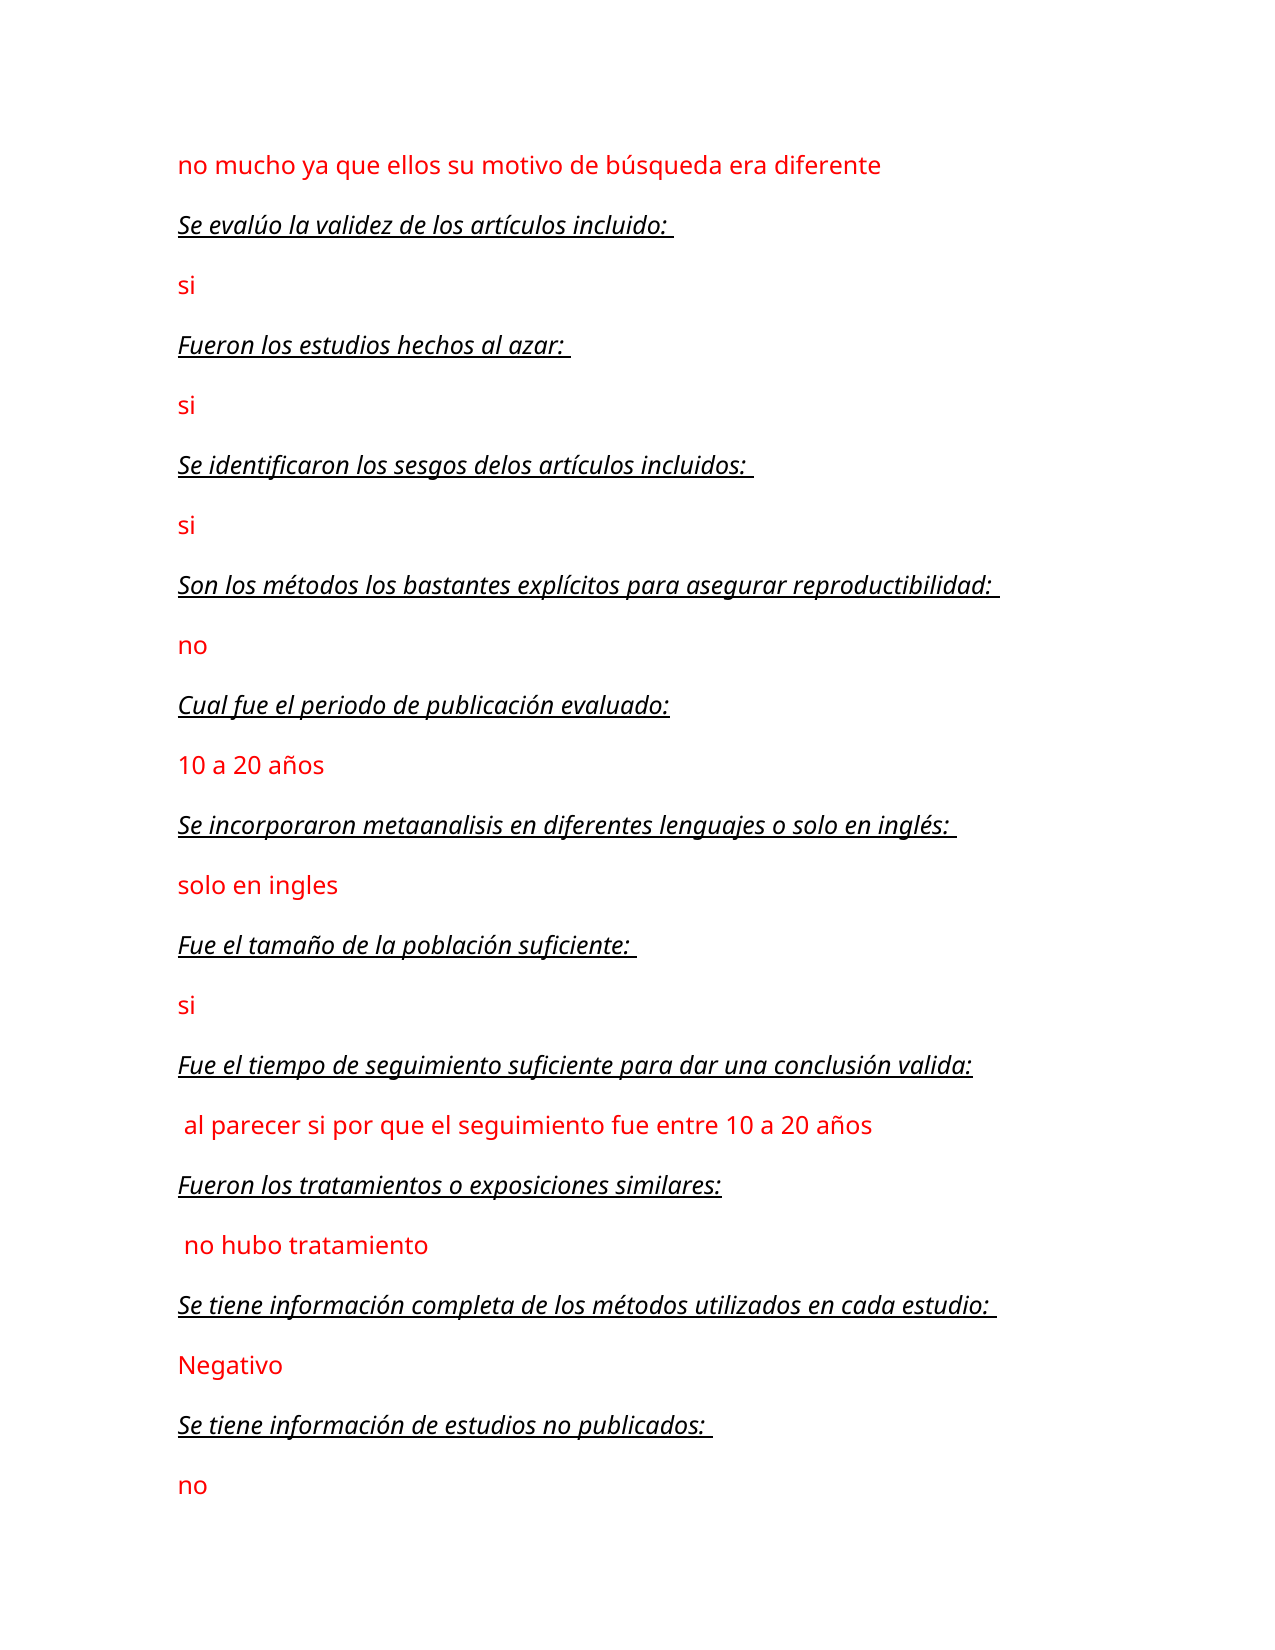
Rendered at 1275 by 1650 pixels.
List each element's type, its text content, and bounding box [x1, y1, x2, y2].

text si [177, 268, 1098, 302]
text si [177, 988, 1098, 1022]
text Se tiene información completa de los métodos utilizados en cada estudio: [177, 1288, 1098, 1322]
text solo en ingles [177, 868, 1098, 902]
text al parecer si por que el seguimiento fue entre 10 a 20 años [177, 1108, 1098, 1142]
text no mucho ya que ellos su motivo de búsqueda era diferente [177, 148, 1098, 182]
text Fueron los tratamientos o exposiciones similares: [177, 1168, 1098, 1202]
text si [177, 508, 1098, 542]
text si [177, 388, 1098, 422]
text Fue el tamaño de la población suficiente: [177, 928, 1098, 962]
text Fue el tiempo de seguimiento suficiente para dar una conclusión valida: [177, 1048, 1098, 1082]
text no [177, 628, 1098, 662]
text Fueron los estudios hechos al azar: [177, 328, 1098, 362]
text no [177, 1468, 1098, 1502]
text 10 a 20 años [177, 748, 1098, 782]
text Son los métodos los bastantes explícitos para asegurar reproductibilidad: [177, 568, 1098, 602]
text Se evalúo la validez de los artículos incluido: [177, 208, 1098, 242]
text Cual fue el periodo de publicación evaluado: [177, 688, 1098, 722]
text Se tiene información de estudios no publicados: [177, 1408, 1098, 1442]
text no hubo tratamiento [177, 1228, 1098, 1262]
text Negativo [177, 1348, 1098, 1382]
text Se identificaron los sesgos delos artículos incluidos: [177, 448, 1098, 482]
text Se incorporaron metaanalisis en diferentes lenguajes o solo en inglés: [177, 808, 1098, 842]
